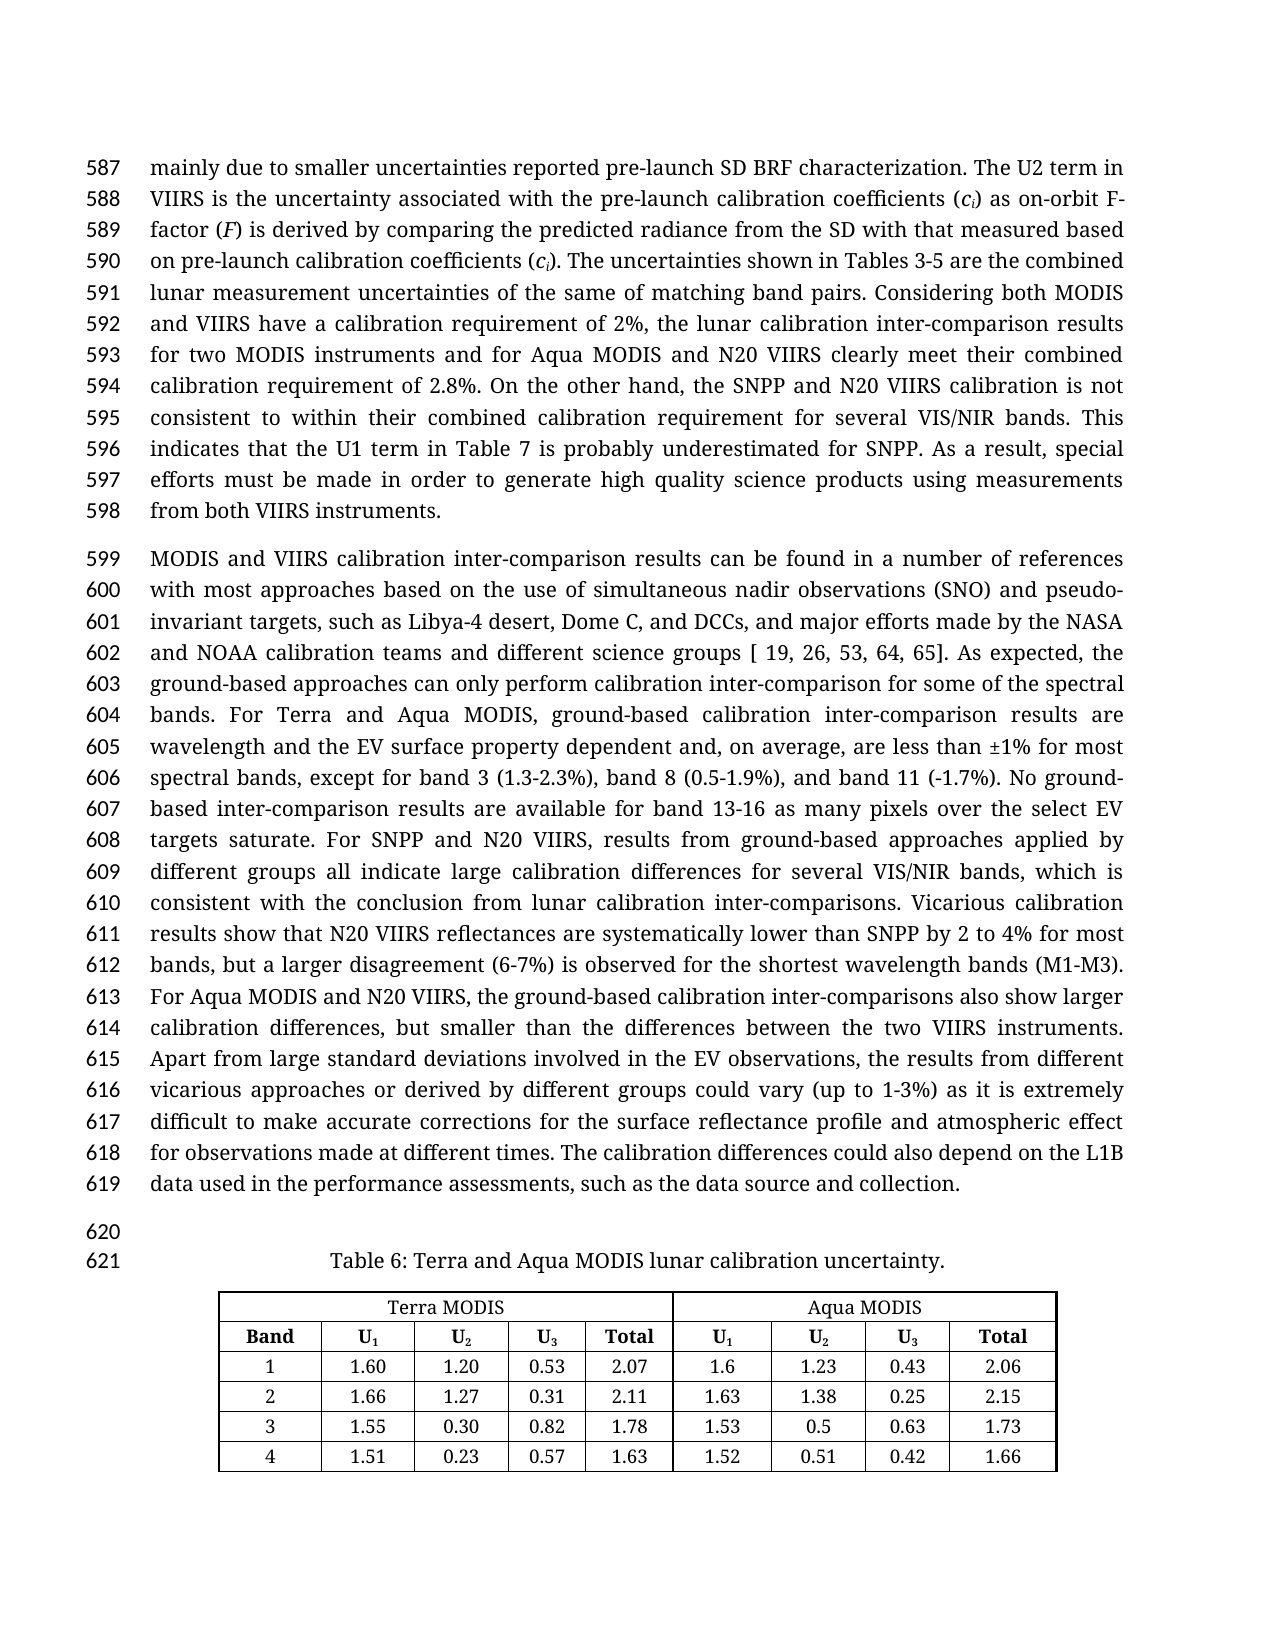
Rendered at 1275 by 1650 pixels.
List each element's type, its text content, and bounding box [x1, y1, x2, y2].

table_cell 1.38 [772, 1382, 865, 1411]
table_cell Band [220, 1322, 321, 1351]
table_cell 1.6 [674, 1352, 771, 1381]
table_cell 1.63 [674, 1382, 771, 1411]
table_cell 0.23 [415, 1442, 508, 1471]
table_cell U1 [674, 1322, 771, 1351]
table_cell 1.53 [674, 1412, 771, 1441]
table_cell 1.66 [950, 1442, 1055, 1471]
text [150, 150, 1125, 525]
table_cell 0.25 [866, 1382, 949, 1411]
table_cell U3 [866, 1322, 949, 1351]
table_cell Total [950, 1322, 1055, 1351]
table_cell 4 [220, 1442, 321, 1471]
table_header Aqua MODIS [674, 1293, 1055, 1321]
table_cell 1.27 [415, 1382, 508, 1411]
table_cell 1.66 [322, 1382, 414, 1411]
text Table 6: Terra and Aqua MODIS lunar calibration uncertainty. [150, 1246, 1125, 1274]
table_cell 0.51 [772, 1442, 865, 1471]
table_cell 2.06 [950, 1352, 1055, 1381]
table_cell 0.31 [509, 1382, 585, 1411]
table_cell U1 [322, 1322, 414, 1351]
table_cell U3 [509, 1322, 585, 1351]
table_cell 0.82 [509, 1412, 585, 1441]
table_cell 2.07 [586, 1352, 672, 1381]
table_cell U2 [415, 1322, 508, 1351]
table_cell U2 [772, 1322, 865, 1351]
table_cell 0.30 [415, 1412, 508, 1441]
table_cell 1.73 [950, 1412, 1055, 1441]
table_cell 1.78 [586, 1412, 672, 1441]
table_cell 0.5 [772, 1412, 865, 1441]
table_cell 1.60 [322, 1352, 414, 1381]
table_cell 0.53 [509, 1352, 585, 1381]
table_cell 3 [220, 1412, 321, 1441]
table_cell 1.63 [586, 1442, 672, 1471]
table_header Terra MODIS [220, 1293, 672, 1321]
table_cell 1.51 [322, 1442, 414, 1471]
table_cell 0.42 [866, 1442, 949, 1471]
text MODIS and VIIRS calibration inter-comparison results can be found in a number of references with most approaches based on the use of simultaneous nadir observations (SNO) and pseudo-invariant targets, such as Libya-4 desert, Dome C, and DCCs, and major efforts made by the NASA and NOAA calibration teams and different science groups [ 19, 26, 53, 64, 65]. As expected, the ground-based approaches can only perform calibration inter-comparison for some of the spectral bands. For Terra and Aqua MODIS, ground-based calibration inter-comparison results are wavelength and the EV surface property dependent and, on average, are less than ±1% for most spectral bands, except for band 3 (1.3-2.3%), band 8 (0.5-1.9%), and band 11 (-1.7%). No ground-based inter-comparison results are available for band 13-16 as many pixels over the select EV targets saturate. For SNPP and N20 VIIRS, results from ground-based approaches applied by different groups all indicate large calibration differences for several VIS/NIR bands, which is consistent with the conclusion from lunar calibration inter-comparisons. Vicarious calibration results show that N20 VIIRS reflectances are systematically lower than SNPP by 2 to 4% for most bands, but a larger disagreement (6-7%) is observed for the shortest wavelength bands (M1-M3). For Aqua MODIS and N20 VIIRS, the ground-based calibration inter-comparisons also show larger calibration differences, but smaller than the differences between the two VIIRS instruments. Apart from large standard deviations involved in the EV observations, the results from different vicarious approaches or derived by different groups could vary (up to 1-3%) as it is extremely difficult to make accurate corrections for the surface reflectance profile and atmospheric effect for observations made at different times. The calibration differences could also depend on the L1B data used in the performance assessments, such as the data source and collection. [150, 542, 1125, 1198]
table_cell Total [586, 1322, 672, 1351]
table_cell 0.57 [509, 1442, 585, 1471]
table_cell 1.52 [674, 1442, 771, 1471]
table_cell 2.11 [586, 1382, 672, 1411]
table_cell 1.20 [415, 1352, 508, 1381]
table_cell 2.15 [950, 1382, 1055, 1411]
table_cell 0.43 [866, 1352, 949, 1381]
table_cell 0.63 [866, 1412, 949, 1441]
table_cell 1.55 [322, 1412, 414, 1441]
table_cell 1 [220, 1352, 321, 1381]
table_cell 1.23 [772, 1352, 865, 1381]
table_cell 2 [220, 1382, 321, 1411]
